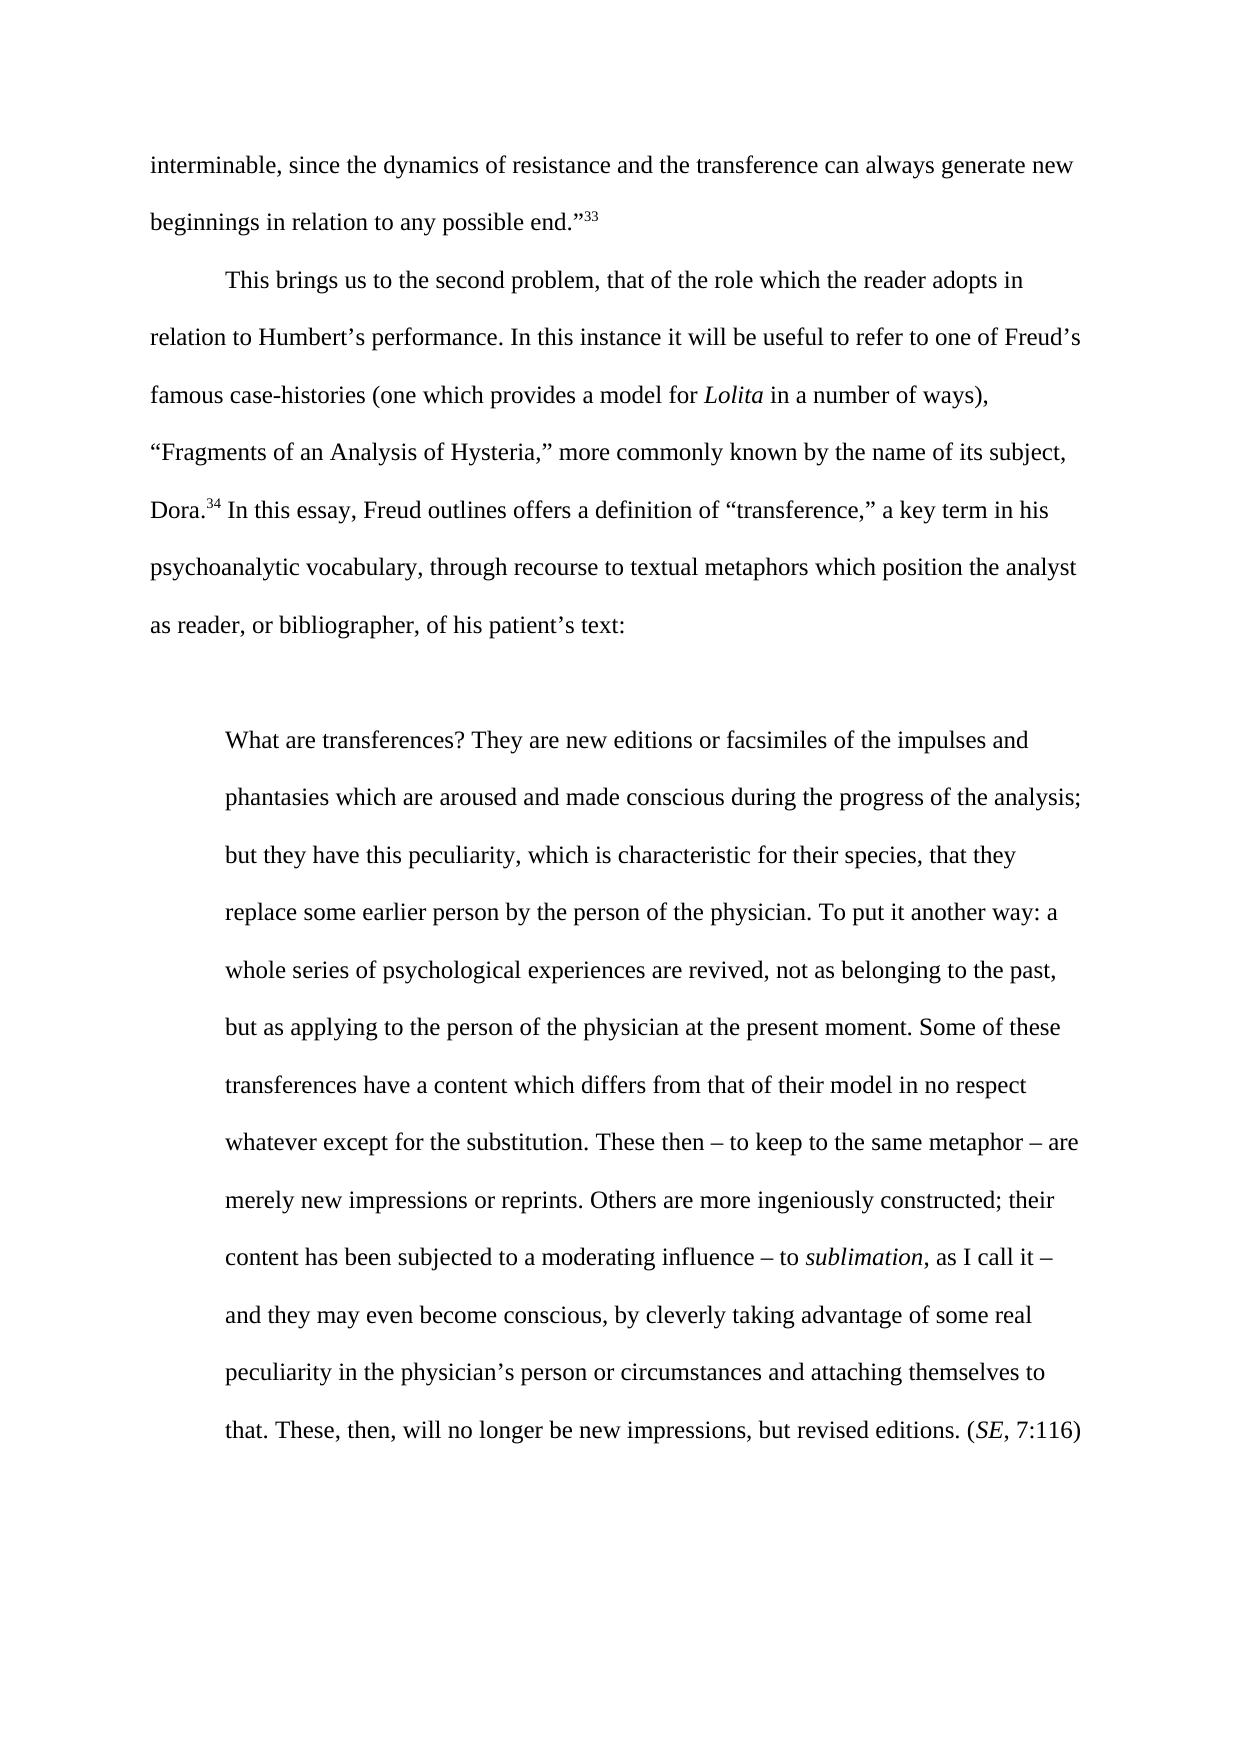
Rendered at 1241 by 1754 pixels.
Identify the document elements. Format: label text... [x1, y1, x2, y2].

text What are transferences? They are new editions or facsimiles of the impulses and phantasies which are aroused and made conscious during the progress of the analysis; but they have this peculiarity, which is characteristic for their species, that they replace some earlier person by the person of the physician. To put it another way: a whole series of psychological experiences are revived, not as belonging to the past, but as applying to the person of the physician at the present moment. Some of these transferences have a content which differs from that of their model in no respect whatever except for the substitution. These then – to keep to the same metaphor – are merely new impressions or reprints. Others are more ingeniously constructed; their content has been subjected to a moderating influence – to sublimation, as I call it – and they may even become conscious, by cleverly taking advantage of some real peculiarity in the physician’s person or circumstances and attaching themselves to that. These, then, will no longer be new impressions, but revised editions. (SE, 7:116) [225, 725, 1090, 1444]
text This brings us to the second problem, that of the role which the reader adopts in relation to Humbert’s performance. In this instance it will be useful to refer to one of Freud’s famous case-histories (one which provides a model for Lolita in a number of ways), “Fragments of an Analysis of Hysteria,” more commonly known by the name of its subject, Dora. In this essay, Freud outlines offers a definition of “transference,” a key term in his psychoanalytic vocabulary, through recourse to textual metaphors which position the analyst as reader, or bibliographer, of his patient’s text: [150, 265, 1090, 639]
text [150, 150, 1090, 236]
